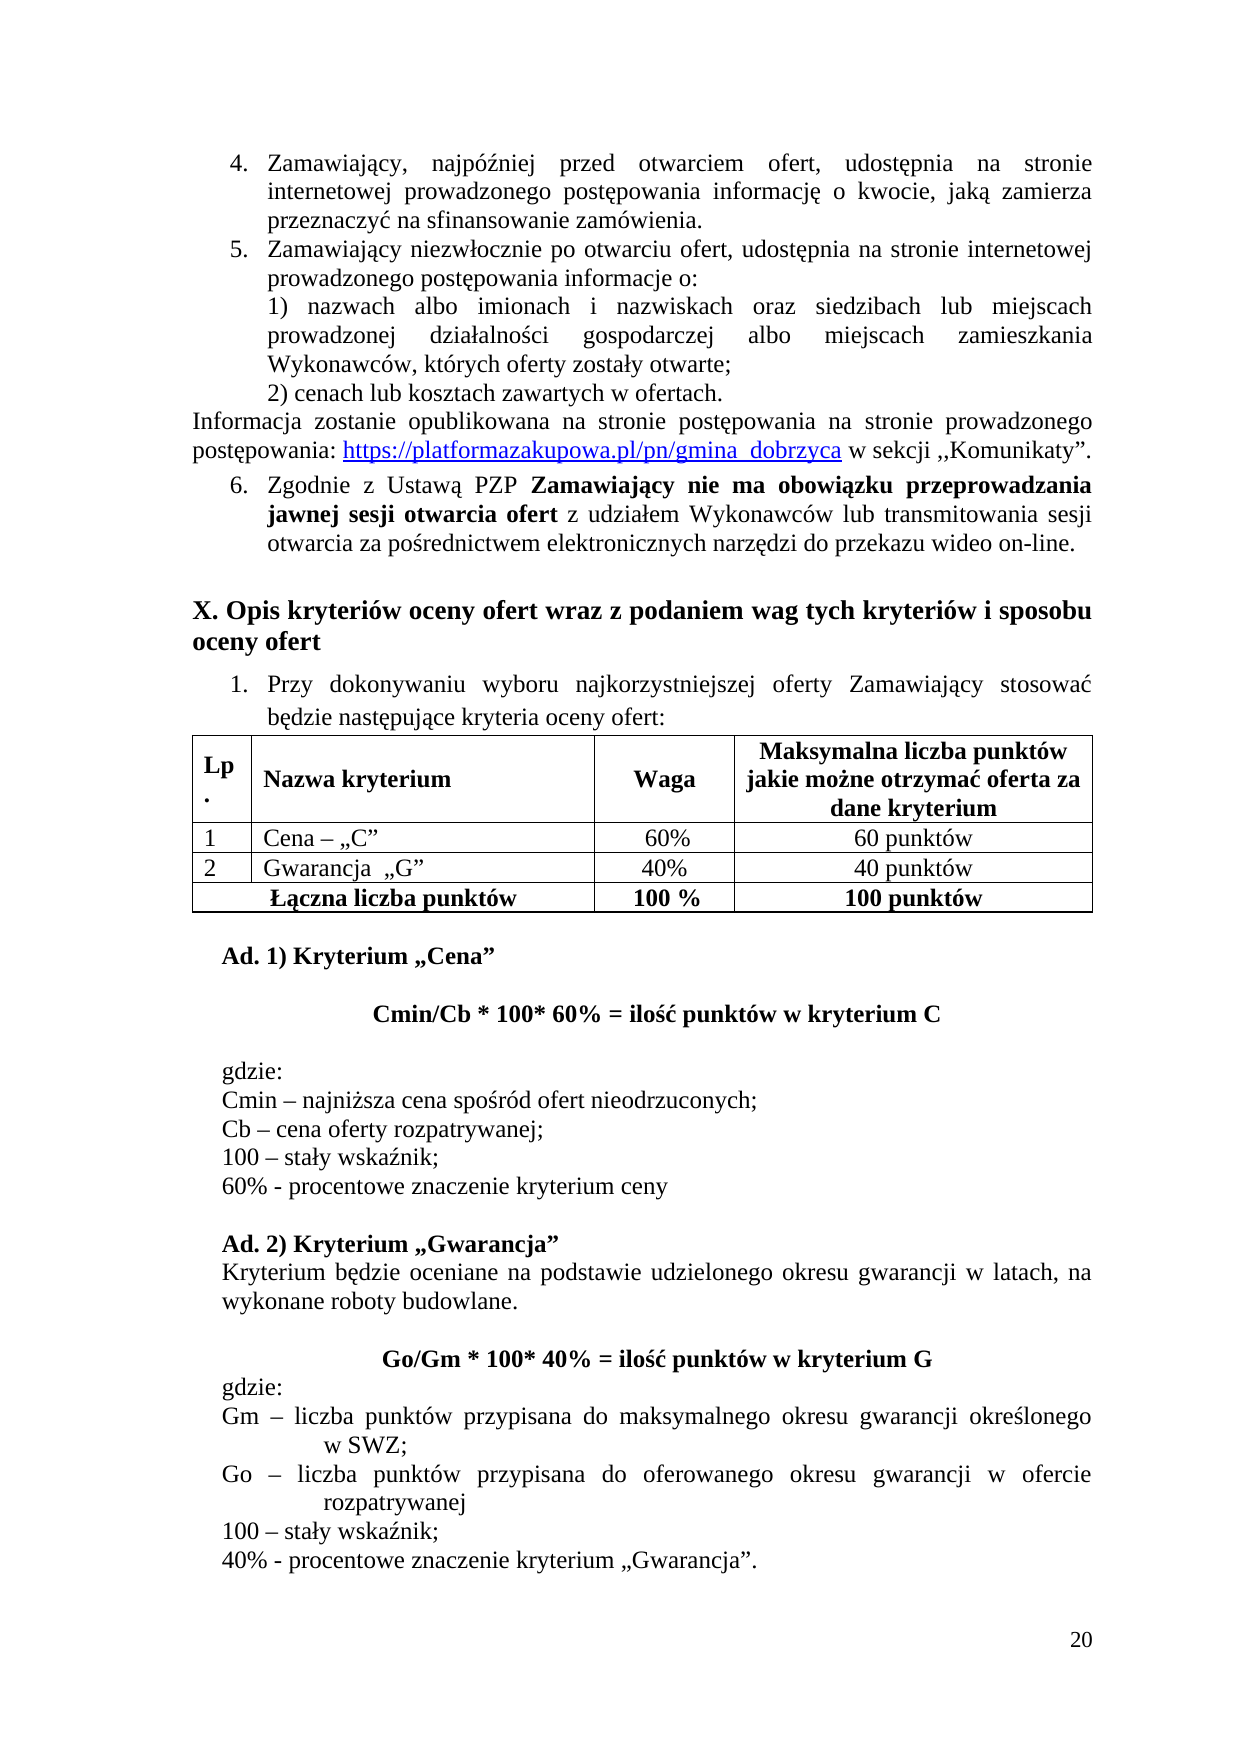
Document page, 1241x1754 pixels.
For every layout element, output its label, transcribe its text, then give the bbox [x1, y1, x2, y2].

table_cell Gwarancja „G” [252, 853, 594, 882]
text X. Opis kryteriów oceny ofert wraz z podaniem wag tych kryteriów i sposobu oceny ofert [192, 594, 1093, 656]
text gdzie: [222, 1372, 1093, 1401]
text gdzie: [222, 1056, 1093, 1085]
text Cmin – najniższa cena spośród ofert nieodrzuconych; [222, 1085, 1093, 1114]
text Cb – cena oferty rozpatrywanej; [222, 1114, 1093, 1142]
text Kryterium będzie oceniane na podstawie udzielonego okresu gwarancji w latach, na wykonane roboty budowlane. [222, 1257, 1093, 1315]
table_cell 40 punktów [735, 853, 1092, 882]
table_cell 40% [595, 853, 734, 882]
text Go/Gm * 100* 40% = ilość punktów w kryterium G [222, 1344, 1093, 1372]
text Ad. 2) Kryterium „Gwarancja” [222, 1229, 1093, 1257]
text 60% - procentowe znaczenie kryterium ceny [222, 1171, 1093, 1200]
text Informacja zostanie opublikowana na stronie postępowania na stronie prowadzonego postępowania: https://platformazakupowa.pl/pn/gmina_dobrzyca w sekcji ,,Komunikaty”. [192, 406, 1093, 464]
table_header Waga [595, 736, 734, 822]
text Gm – liczba punktów przypisana do maksymalnego okresu gwarancji określonego w SWZ; [222, 1401, 1093, 1459]
table_cell Cena – „C” [252, 823, 594, 852]
text 1) nazwach albo imionach i nazwiskach oraz siedzibach lub miejscach prowadzonej działalności gospodarczej albo miejscach zamieszkania Wykonawców, których oferty zostały otwarte; [267, 291, 1093, 378]
table_header Lp. [193, 736, 251, 822]
table_header Maksymalna liczba punktów jakie możne otrzymać oferta za dane kryterium [735, 736, 1092, 822]
table_cell 1 [193, 823, 251, 852]
table_cell 60 punktów [735, 823, 1092, 852]
table_cell 2 [193, 853, 251, 882]
text 100 – stały wskaźnik; [222, 1516, 1093, 1545]
table_cell 60% [595, 823, 734, 852]
table_cell 100 punktów [735, 883, 1092, 911]
text 40% - procentowe znaczenie kryterium „Gwarancja”. [222, 1545, 1093, 1574]
text Ad. 1) Kryterium „Cena” [221, 941, 1093, 970]
table_cell Łączna liczba punktów [193, 883, 594, 911]
list Zamawiający niezwłocznie po otwarciu ofert, udostępnia na stronie internetowej prowadzonego postępowania informacje o: [229, 234, 1093, 291]
list Zamawiający, najpóźniej przed otwarciem ofert, udostępnia na stronie internetowej prowadzonego postępowania informację o kwocie, jaką zamierza przeznaczyć na sfinansowanie zamówienia. [229, 148, 1093, 234]
list Przy dokonywaniu wyboru najkorzystniejszej oferty Zamawiający stosować będzie następujące kryteria oceny ofert: [229, 669, 1093, 730]
text Cmin/Cb * 100* 60% = ilość punktów w kryterium C [222, 999, 1093, 1027]
text 100 – stały wskaźnik; [222, 1142, 1093, 1171]
list Zgodnie z Ustawą PZP Zamawiający nie ma obowiązku przeprowadzania jawnej sesji otwarcia ofert z udziałem Wykonawców lub transmitowania sesji otwarcia za pośrednictwem elektronicznych narzędzi do przekazu wideo on-line. [229, 470, 1093, 556]
text 2) cenach lub kosztach zawartych w ofertach. [192, 378, 1093, 406]
table_cell 100 % [595, 883, 734, 911]
text Go – liczba punktów przypisana do oferowanego okresu gwarancji w ofercie rozpatrywanej [222, 1459, 1093, 1516]
table_header Nazwa kryterium [252, 736, 594, 822]
